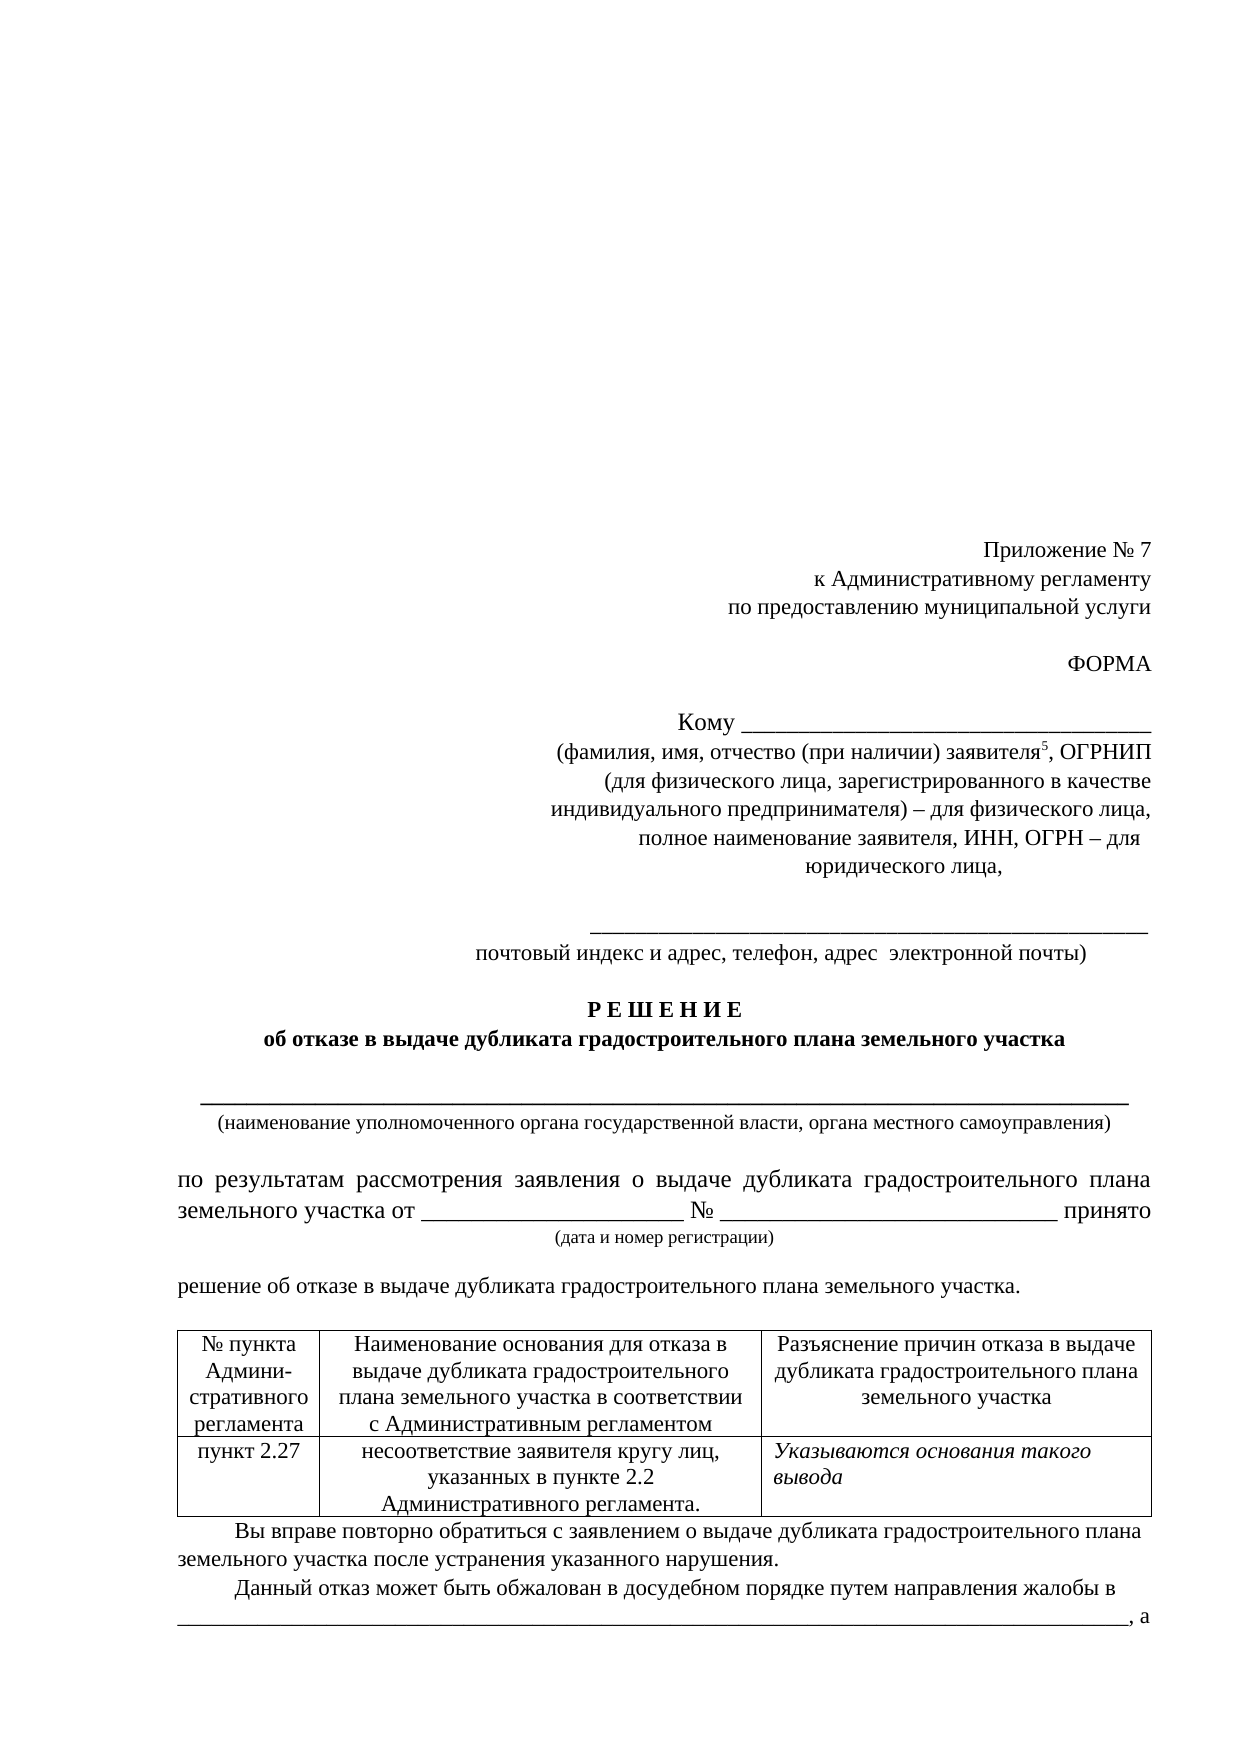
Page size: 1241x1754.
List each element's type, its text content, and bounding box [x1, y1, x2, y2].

text юридического лица, [177, 852, 1152, 878]
table_header Разъяснение причин отказа в выдаче дубликата градостроительного плана земельного участка [762, 1331, 1151, 1436]
text Кому ____________________________________ [177, 707, 1152, 736]
table_cell несоответствие заявителя кругу лиц, указанных в пункте 2.2 Административного регламента. [320, 1437, 761, 1516]
text _________________________________________________________________________________ (наименование уполномоченного органа государственной власти, органа местного самоуправления) [177, 1081, 1152, 1134]
text по предоставлению муниципальной услуги [177, 593, 1152, 620]
text индивидуального предпринимателя) – для физического лица, [177, 795, 1152, 822]
text (фамилия, имя, отчество (при наличии) заявителя5, ОГРНИП [177, 738, 1152, 765]
text полное наименование заявителя, ИНН, ОГРН – для [177, 824, 1152, 850]
text Р Е Ш Е Н И Е [177, 996, 1152, 1022]
text _________________________________________________ [177, 909, 1152, 937]
text к Административному регламенту [177, 565, 1152, 591]
text Вы вправе повторно обратиться с заявлением о выдаче дубликата градостроительного плана земельного участка после устранения указанного нарушения. [177, 1517, 1152, 1572]
table_cell пункт 2.27 [178, 1437, 319, 1516]
table_header Наименование основания для отказа в выдаче дубликата градостроительного плана земельного участка в соответствии с Административным регламентом [320, 1331, 761, 1436]
text (дата и номер регистрации) [177, 1226, 1152, 1248]
text решение об отказе в выдаче дубликата градостроительного плана земельного участка. [177, 1273, 1152, 1299]
table_cell Указываются основания такого вывода [762, 1437, 1151, 1516]
text об отказе в выдаче дубликата градостроительного плана земельного участка [177, 1024, 1152, 1051]
text Приложение № 7 [177, 536, 1152, 563]
table_header № пункта Админи-стративного регламента [178, 1331, 319, 1436]
text почтовый индекс и адрес, телефон, адрес электронной почты) [177, 939, 1152, 966]
text ФОРМА [177, 650, 1152, 677]
text (для физического лица, зарегистрированного в качестве [177, 767, 1152, 793]
text по результатам рассмотрения заявления о выдаче дубликата градостроительного плана земельного участка от _____________________ № ___________________________ принято [177, 1164, 1152, 1224]
text Данный отказ может быть обжалован в досудебном порядке путем направления жалобы в ___________________________________________________________________________________, а [177, 1574, 1152, 1629]
